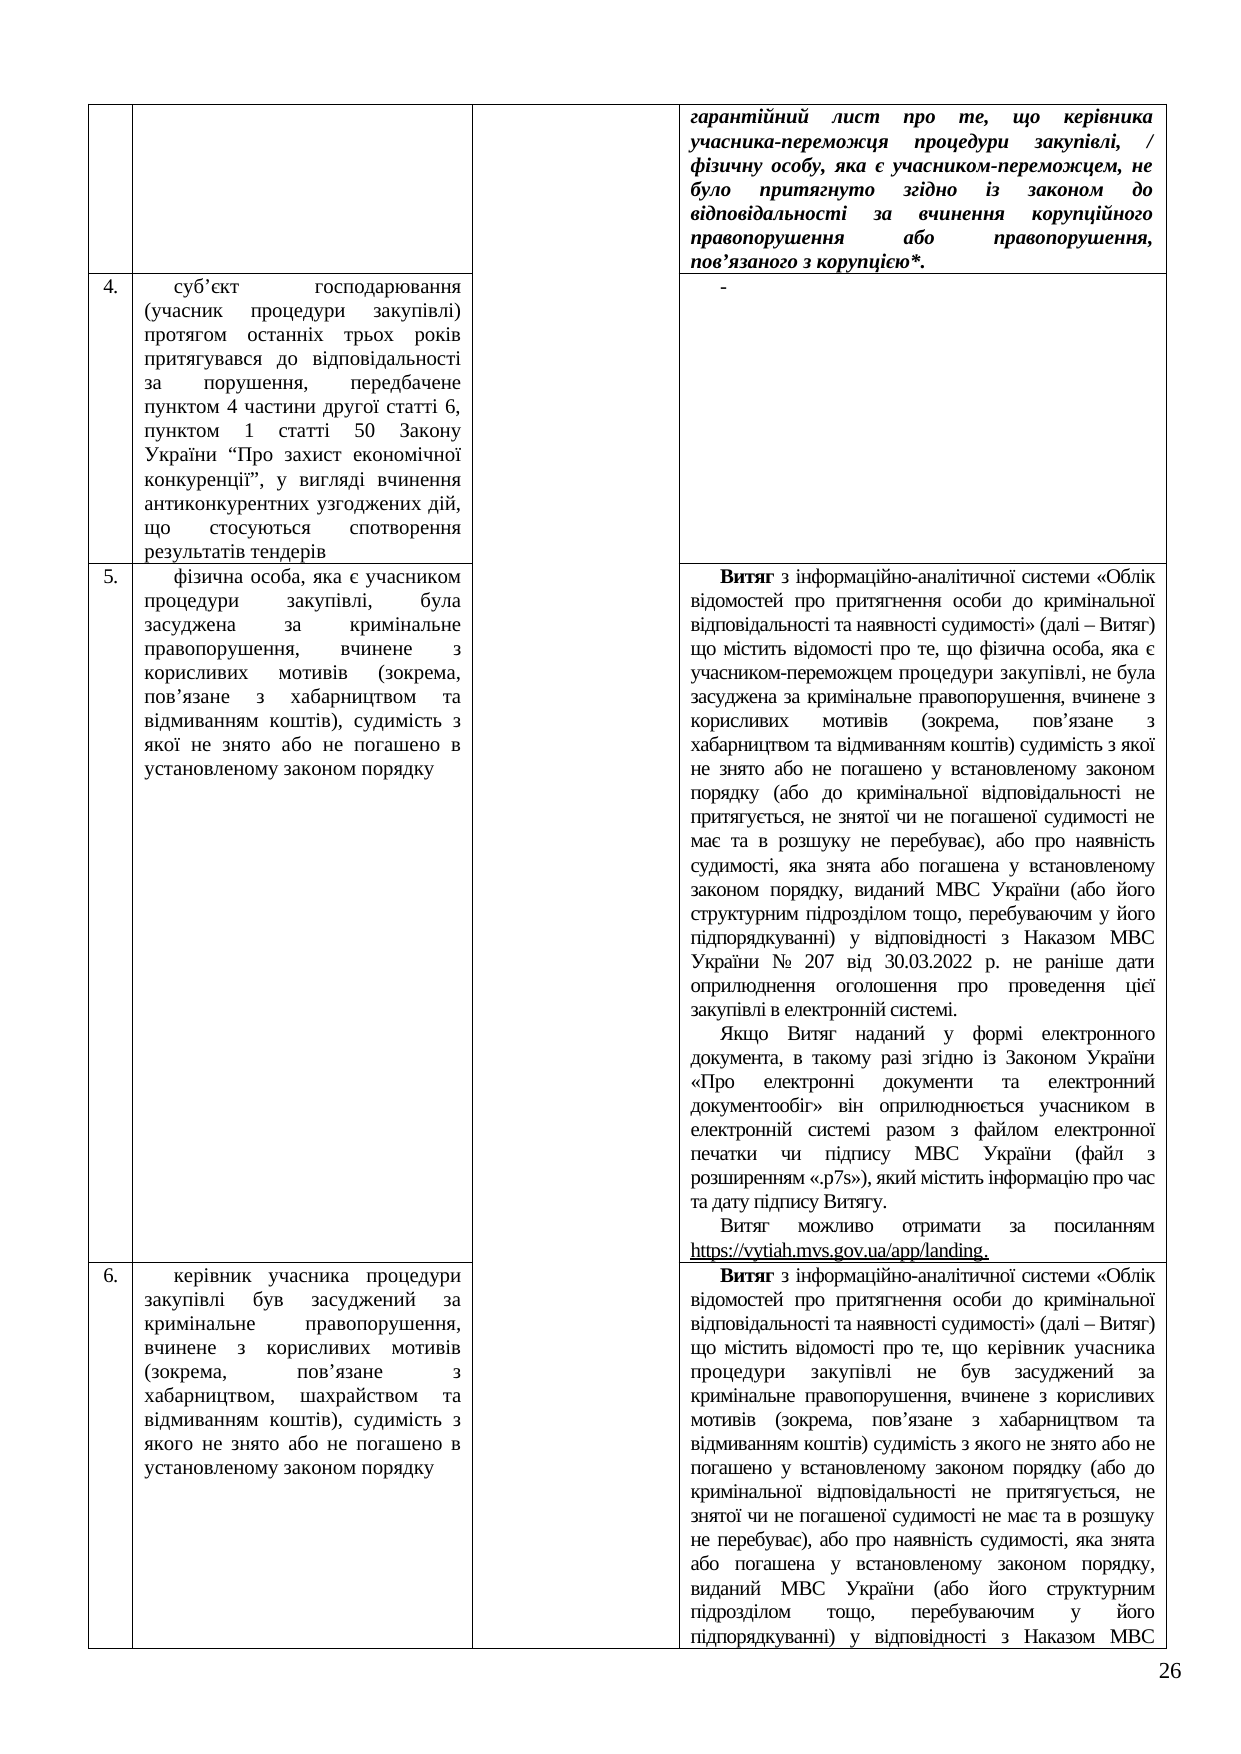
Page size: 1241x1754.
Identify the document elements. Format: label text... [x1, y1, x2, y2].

table_cell 4. [89, 274, 132, 563]
table_cell фізична особа, яка є учасником процедури закупівлі, була засуджена за кримінальне правопорушення, вчинене з корисливих мотивів (зокрема, пов’язане з хабарництвом та відмиванням коштів), судимість з якої не знято або не погашено в установленому законом порядку [133, 564, 472, 1262]
table_cell 6. [89, 1263, 132, 1648]
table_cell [133, 1263, 472, 1648]
table_cell 3. [89, 105, 132, 273]
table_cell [680, 1263, 1166, 1648]
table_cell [680, 105, 1166, 273]
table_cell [133, 105, 472, 273]
table_cell - [680, 274, 1166, 563]
table_cell суб’єкт господарювання (учасник процедури закупівлі) протягом останніх трьох років притягувався до відповідальності за порушення, передбачене пунктом 4 частини другої статті 6, пунктом 1 статті 50 Закону України “Про захист економічної конкуренції”, у вигляді вчинення антиконкурентних узгоджених дій, що стосуються спотворення результатів тендерів [133, 274, 472, 563]
table_cell 5. [89, 564, 132, 1262]
table_cell Витяг з інформаційно-аналітичної системи «Облік відомостей про притягнення особи до кримінальної відповідальності та наявності судимості» (далі – Витяг) що містить відомості про те, що фізична особа, яка є учасником-переможцем процедури закупівлі, не була засуджена за кримінальне правопорушення, вчинене з корисливих мотивів (зокрема, пов’язане з хабарництвом та відмиванням коштів) судимість з якої не знято або не погашено у встановленому законом порядку (або до кримінальної відповідальності не притягується, не знятої чи не погашеної судимості не має та в розшуку не перебуває), або про наявність судимості, яка знята або погашена у встановленому законом порядку, виданий МВС України (або його структурним підрозділом тощо, перебуваючим у його підпорядкуванні) у відповідності з Наказом МВС України № 207 від 30.03.2022 р. не раніше дати оприлюднення оголошення про проведення цієї закупівлі в електронній системі. Якщо Витяг наданий у формі електронного документа, в такому разі згідно із Законом України «Про електронні документи та електронний документообіг» він оприлюднюється учасником в електронній системі разом з файлом електронної печатки чи підпису МВС України (файл з розширенням «.p7s»), який містить інформацію про час та дату підпису Витягу. Витяг можливо отримати за посиланням https://vytiah.mvs.gov.ua/app/landing. [680, 564, 1166, 1262]
